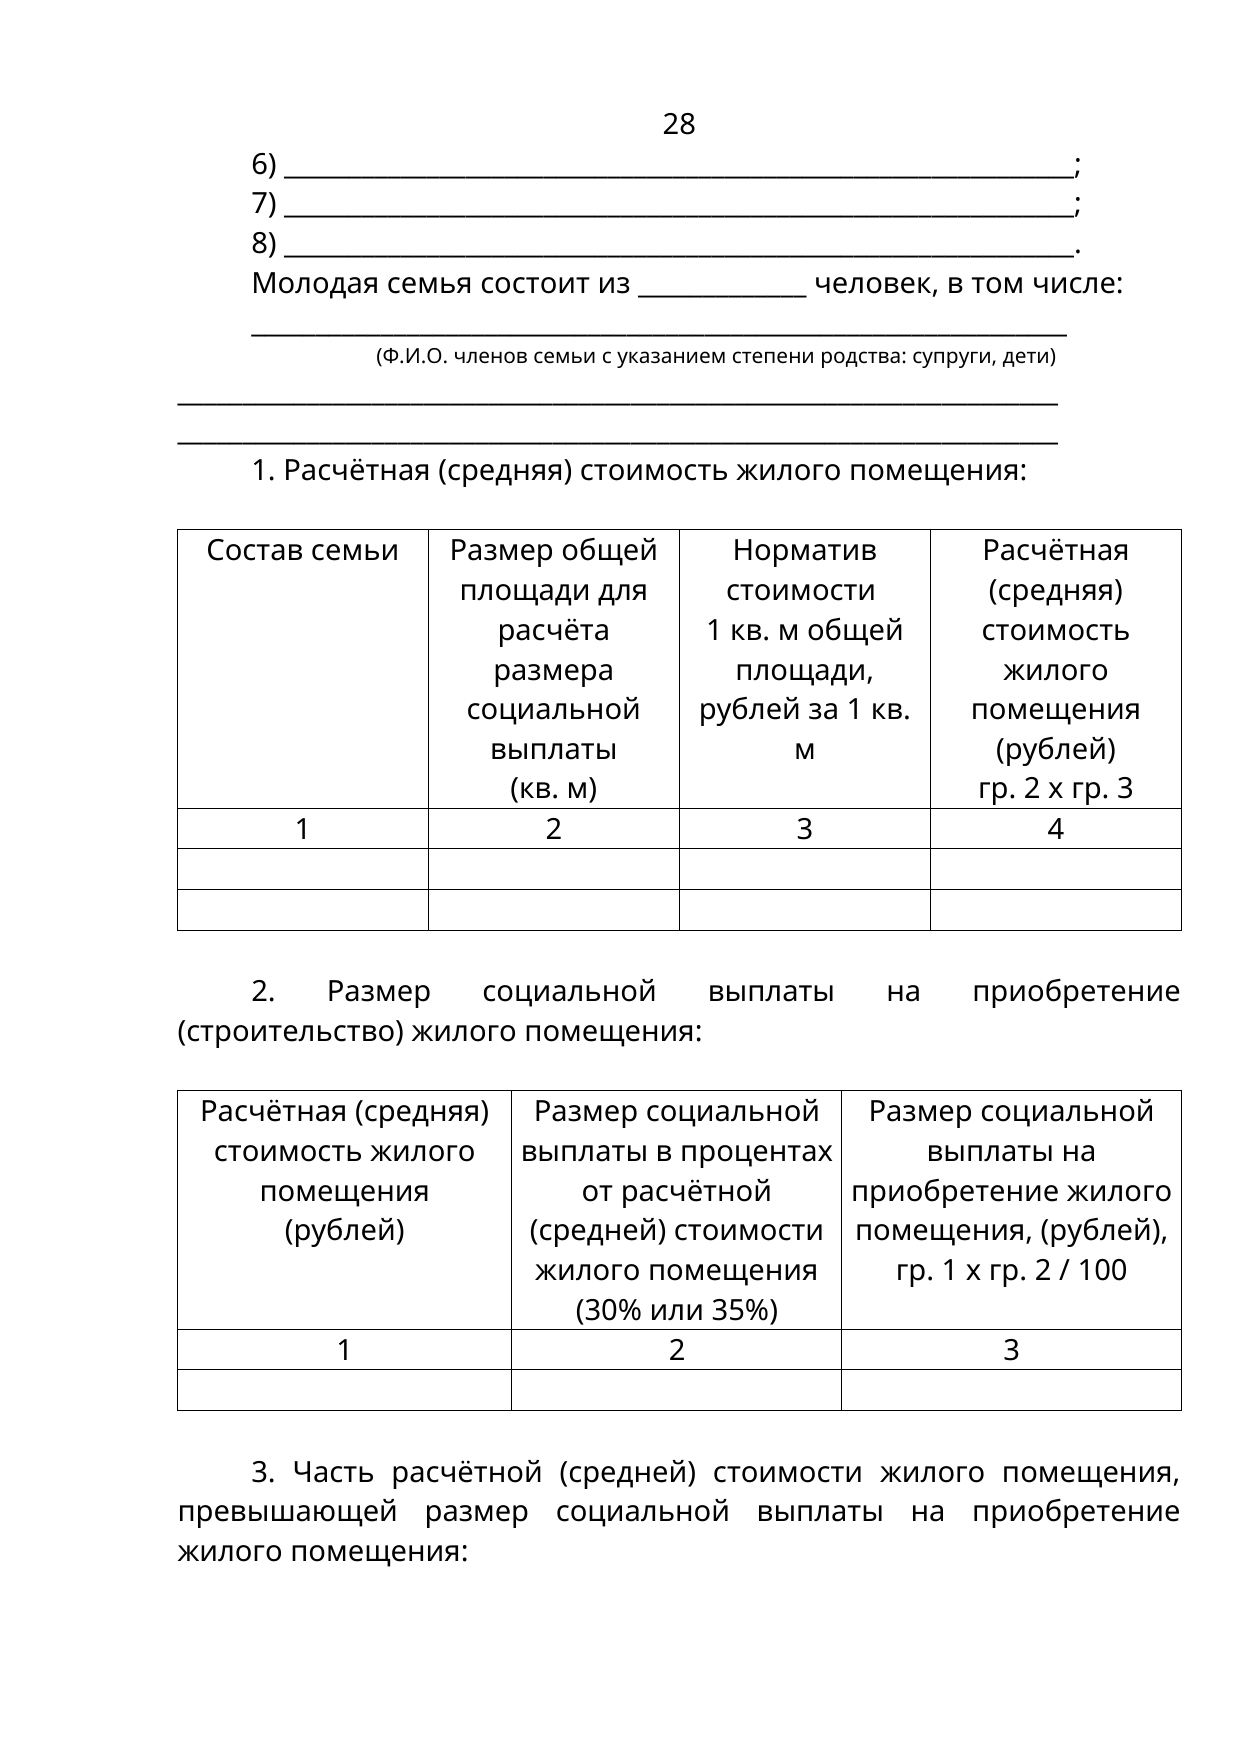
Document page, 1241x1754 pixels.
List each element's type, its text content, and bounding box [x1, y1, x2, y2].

table_cell [429, 890, 679, 930]
table_cell [680, 849, 930, 889]
text ____________________________________________________________________ [177, 370, 1181, 409]
table_header Размер социальной выплаты в процентах от расчётной (средней) стоимости жилого помещения (30% или 35%) [512, 1091, 841, 1329]
table_cell [429, 849, 679, 889]
text _______________________________________________________________ [177, 302, 1181, 341]
table_cell [178, 1370, 511, 1410]
table_cell [931, 849, 1181, 889]
table_cell 2 [429, 809, 679, 848]
table_cell 4 [931, 809, 1181, 848]
text (Ф.И.О. членов семьи с указанием степени родства: супруги, дети) [177, 341, 1181, 370]
table_header Норматив стоимости 1 кв. м общей площади, рублей за 1 кв. м [680, 530, 930, 807]
text Молодая семья состоит из _____________ человек, в том числе: [177, 262, 1181, 302]
text 8) _____________________________________________________________. [177, 222, 1181, 262]
table_cell [931, 890, 1181, 930]
table_cell [842, 1370, 1181, 1410]
table_cell 1 [178, 809, 428, 848]
table_cell 1 [178, 1330, 511, 1369]
table_cell [512, 1370, 841, 1410]
text 2. Размер социальной выплаты на приобретение (строительство) жилого помещения: [177, 970, 1181, 1050]
text 6) _____________________________________________________________; [177, 143, 1181, 183]
table_cell [178, 890, 428, 930]
table_cell 3 [842, 1330, 1181, 1369]
table_cell [680, 890, 930, 930]
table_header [178, 1091, 511, 1329]
table_cell 2 [512, 1330, 841, 1369]
text 3. Часть расчётной (средней) стоимости жилого помещения, превышающей размер социальной выплаты на приобретение жилого помещения: [177, 1451, 1181, 1570]
text 7) _____________________________________________________________; [177, 183, 1181, 222]
table_header Состав семьи [178, 530, 428, 807]
text 1. Расчётная (средняя) стоимость жилого помещения: [177, 449, 1181, 489]
text ____________________________________________________________________ [177, 409, 1181, 449]
table_header Расчётная (средняя) стоимость жилого помещения (рублей) гр. 2 x гр. 3 [931, 530, 1181, 807]
table_header Размер общей площади для расчёта размера социальной выплаты (кв. м) [429, 530, 679, 807]
table_cell [178, 849, 428, 889]
table_header Размер социальной выплаты на приобретение жилого помещения, (рублей), гр. 1 x гр. 2 / 100 [842, 1091, 1181, 1329]
table_cell 3 [680, 809, 930, 848]
